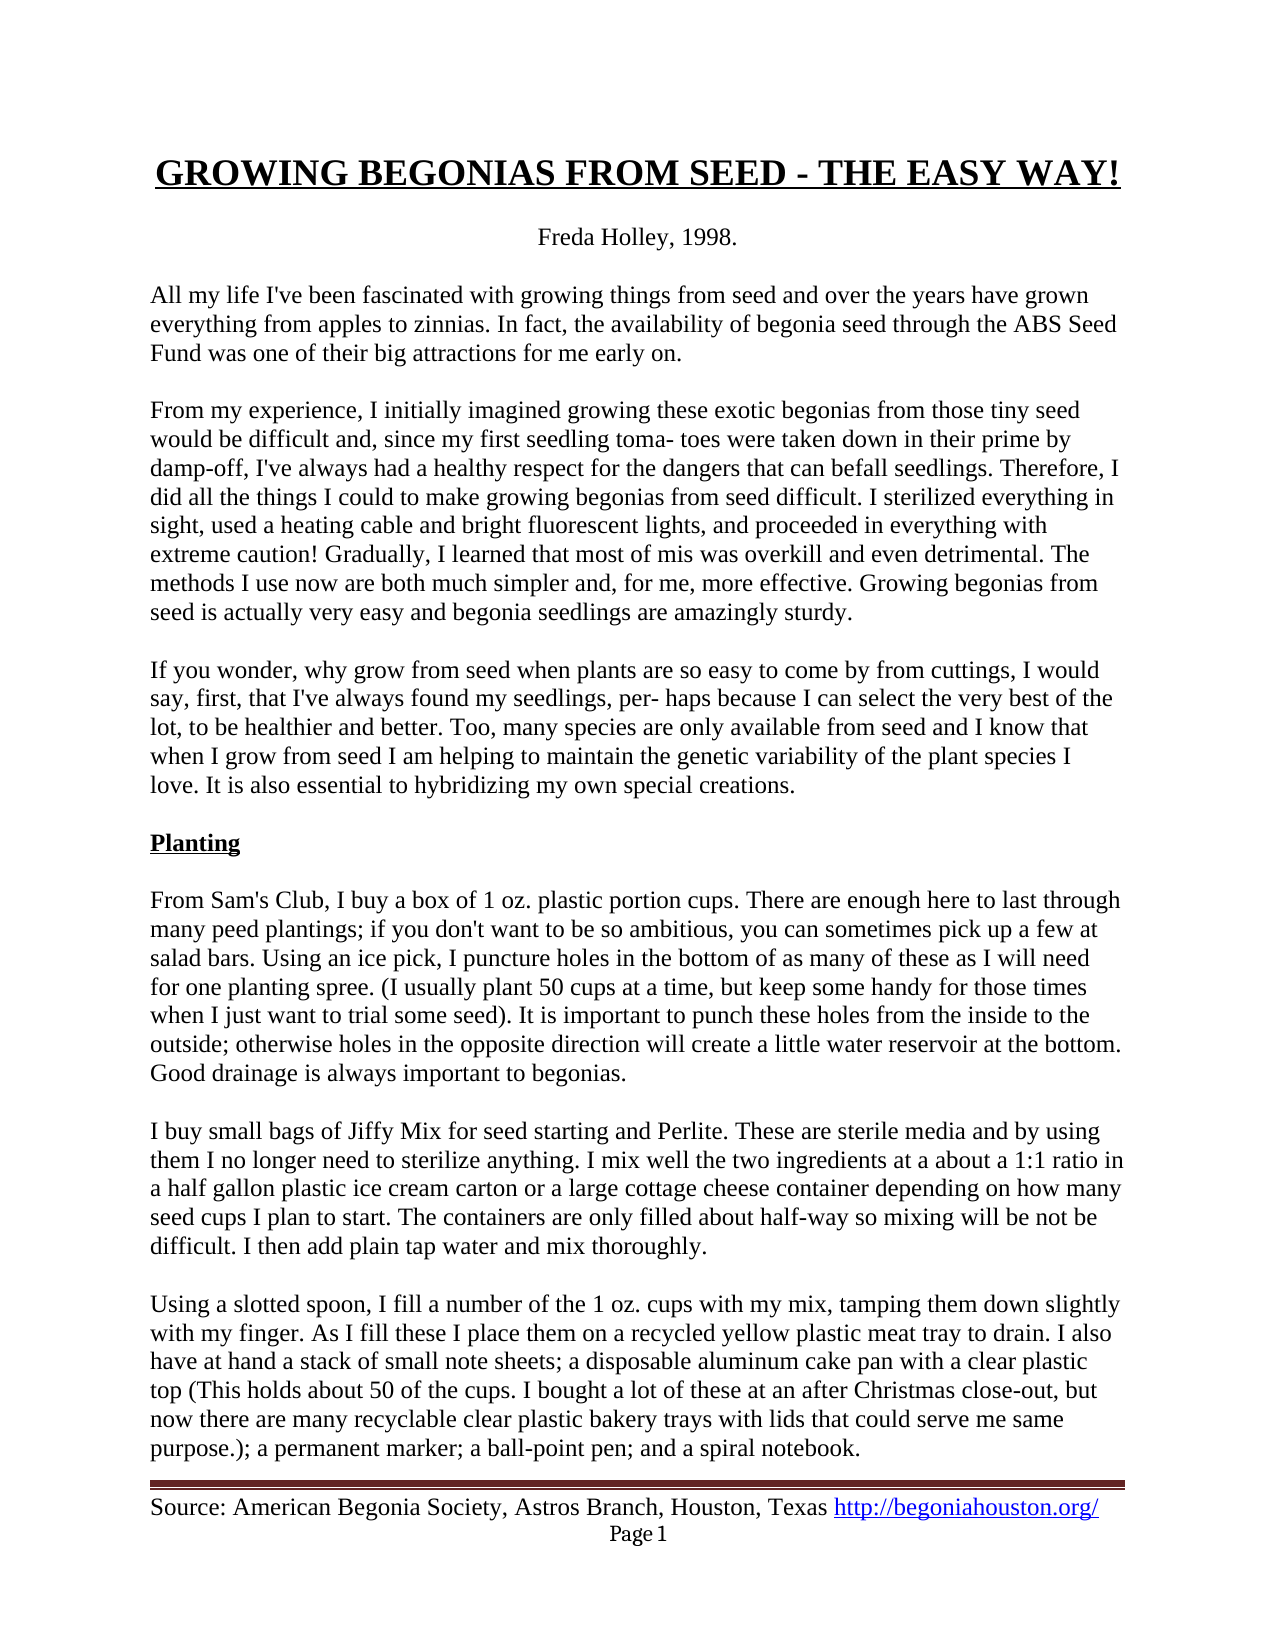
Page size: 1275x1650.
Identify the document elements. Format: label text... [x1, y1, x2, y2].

text All my life I've been fascinated with growing things from seed and over the years have grown everything from apples to zinnias. In fact, the availability of begonia seed through the ABS Seed Fund was one of their big attractions for me early on. [150, 280, 1125, 366]
text From Sam's Club, I buy a box of 1 oz. plastic portion cups. There are enough here to last through many peed plantings; if you don't want to be so ambitious, you can sometimes pick up a few at salad bars. Using an ice pick, I puncture holes in the bottom of as many of these as I will need for one planting spree. (I usually plant 50 cups at a time, but keep some handy for those times when I just want to trial some seed). It is important to punch these holes from the inside to the outside; otherwise holes in the opposite direction will create a little water reservoir at the bottom. Good drainage is always important to begonias. [150, 886, 1125, 1087]
text Using a slotted spoon, I fill a number of the 1 oz. cups with my mix, tamping them down slightly with my finger. As I fill these I place them on a recycled yellow plastic meat tray to drain. I also have at hand a stack of small note sheets; a disposable aluminum cake pan with a clear plastic top (This holds about 50 of the cups. I bought a lot of these at an after Christmas close-out, but now there are many recyclable clear plastic bakery trays with lids that could serve me same purpose.); a permanent marker; a ball-point pen; and a spiral notebook. [150, 1289, 1125, 1461]
text Planting [150, 828, 1125, 856]
subtitle GROWING BEGONIAS FROM SEED - THE EASY WAY! [150, 150, 1125, 193]
text Freda Holley, 1998. [150, 222, 1125, 251]
text If you wonder, why grow from seed when plants are so easy to come by from cuttings, I would say, first, that I've always found my seedlings, per- haps because I can select the very best of the lot, to be healthier and better. Too, many species are only available from seed and I know that when I grow from seed I am helping to maintain the genetic variability of the plant species I love. It is also essential to hybridizing my own special creations. [150, 655, 1125, 798]
text I buy small bags of Jiffy Mix for seed starting and Perlite. These are sterile media and by using them I no longer need to sterilize anything. I mix well the two ingredients at a about a 1:1 ratio in a half gallon plastic ice cream carton or a large cottage cheese container depending on how many seed cups I plan to start. The containers are only filled about half-way so mixing will be not be difficult. I then add plain tap water and mix thoroughly. [150, 1116, 1125, 1260]
text From my experience, I initially imagined growing these exotic begonias from those tiny seed would be difficult and, since my first seedling toma- toes were taken down in their prime by damp-off, I've always had a healthy respect for the dangers that can befall seedlings. Therefore, I did all the things I could to make growing begonias from seed difficult. I sterilized everything in sight, used a heating cable and bright fluorescent lights, and proceeded in everything with extreme caution! Gradually, I learned that most of mis was overkill and even detrimental. The methods I use now are both much simpler and, for me, more effective. Growing begonias from seed is actually very easy and begonia seedlings are amazingly sturdy. [150, 396, 1125, 626]
